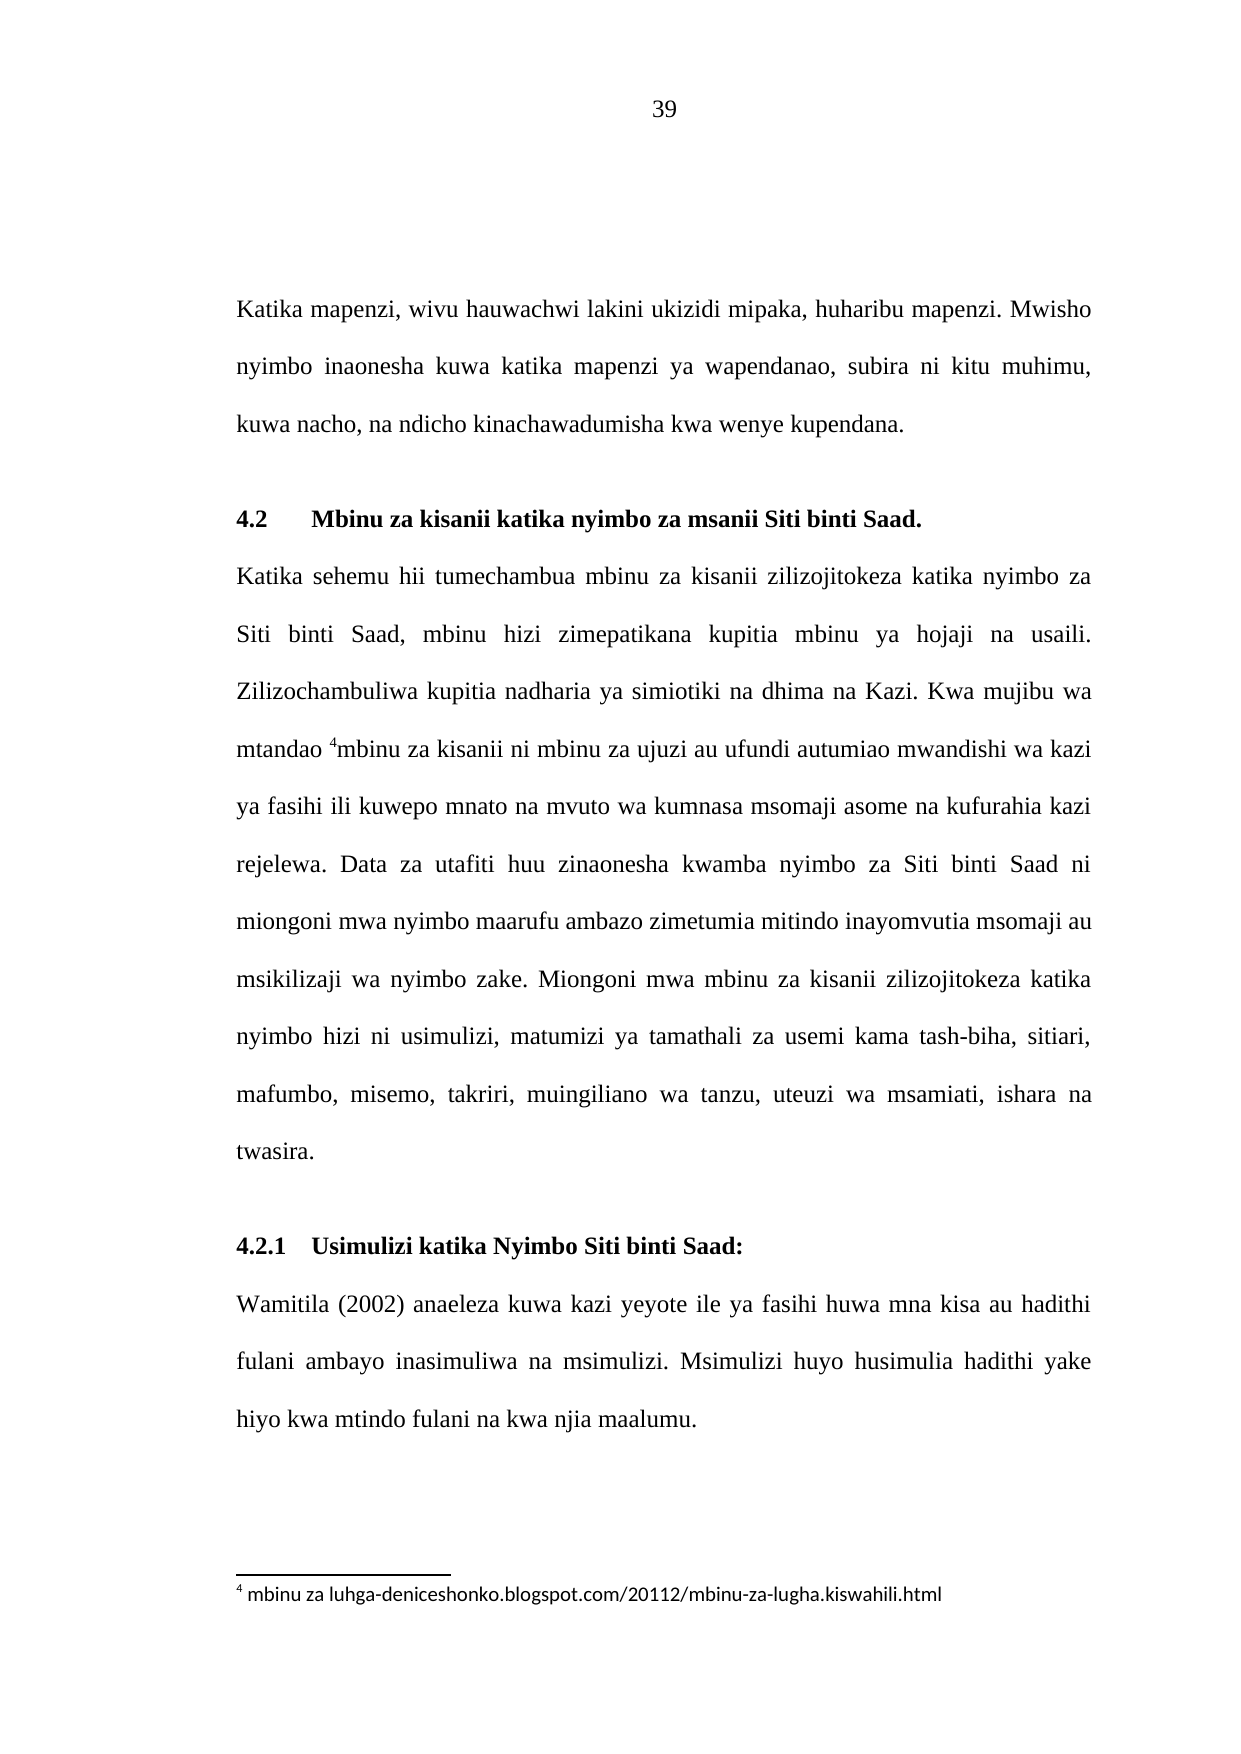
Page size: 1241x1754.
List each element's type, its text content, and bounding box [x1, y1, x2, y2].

text Katika mapenzi, wivu hauwachwi lakini ukizidi mipaka, huharibu mapenzi. Mwisho nyimbo inaonesha kuwa katika mapenzi ya wapendanao, subira ni kitu muhimu, kuwa nacho, na ndicho kinachawadumisha kwa wenye kupendana. [236, 294, 1092, 437]
subtitle 4.2 Mbinu za kisanii katika nyimbo za msanii Siti binti Saad. [236, 504, 1092, 532]
text Katika sehemu hii tumechambua mbinu za kisanii zilizojitokeza katika nyimbo za Siti binti Saad, mbinu hizi zimepatikana kupitia mbinu ya hojaji na usaili. Zilizochambuliwa kupitia nadharia ya simiotiki na dhima na Kazi. Kwa mujibu wa mtandao mbinu za kisanii ni mbinu za ujuzi au ufundi autumiao mwandishi wa kazi ya fasihi ili kuwepo mnato na mvuto wa kumnasa msomaji asome na kufurahia kazi rejelewa. Data za utafiti huu zinaonesha kwamba nyimbo za Siti binti Saad ni miongoni mwa nyimbo maarufu ambazo zimetumia mitindo inayomvutia msomaji au msikilizaji wa nyimbo zake. Miongoni mwa mbinu za kisanii zilizojitokeza katika nyimbo hizi ni usimulizi, matumizi ya tamathali za usemi kama tash-biha, sitiari, mafumbo, misemo, takriri, muingiliano wa tanzu, uteuzi wa msamiati, ishara na twasira. [236, 561, 1092, 1165]
subtitle 4.2.1 Usimulizi katika Nyimbo Siti binti Saad: [236, 1231, 1092, 1260]
text Wamitila (2002) anaeleza kuwa kazi yeyote ile ya fasihi huwa mna kisa au hadithi fulani ambayo inasimuliwa na msimulizi. Msimulizi huyo husimulia hadithi yake hiyo kwa mtindo fulani na kwa njia maalumu. [236, 1289, 1092, 1432]
